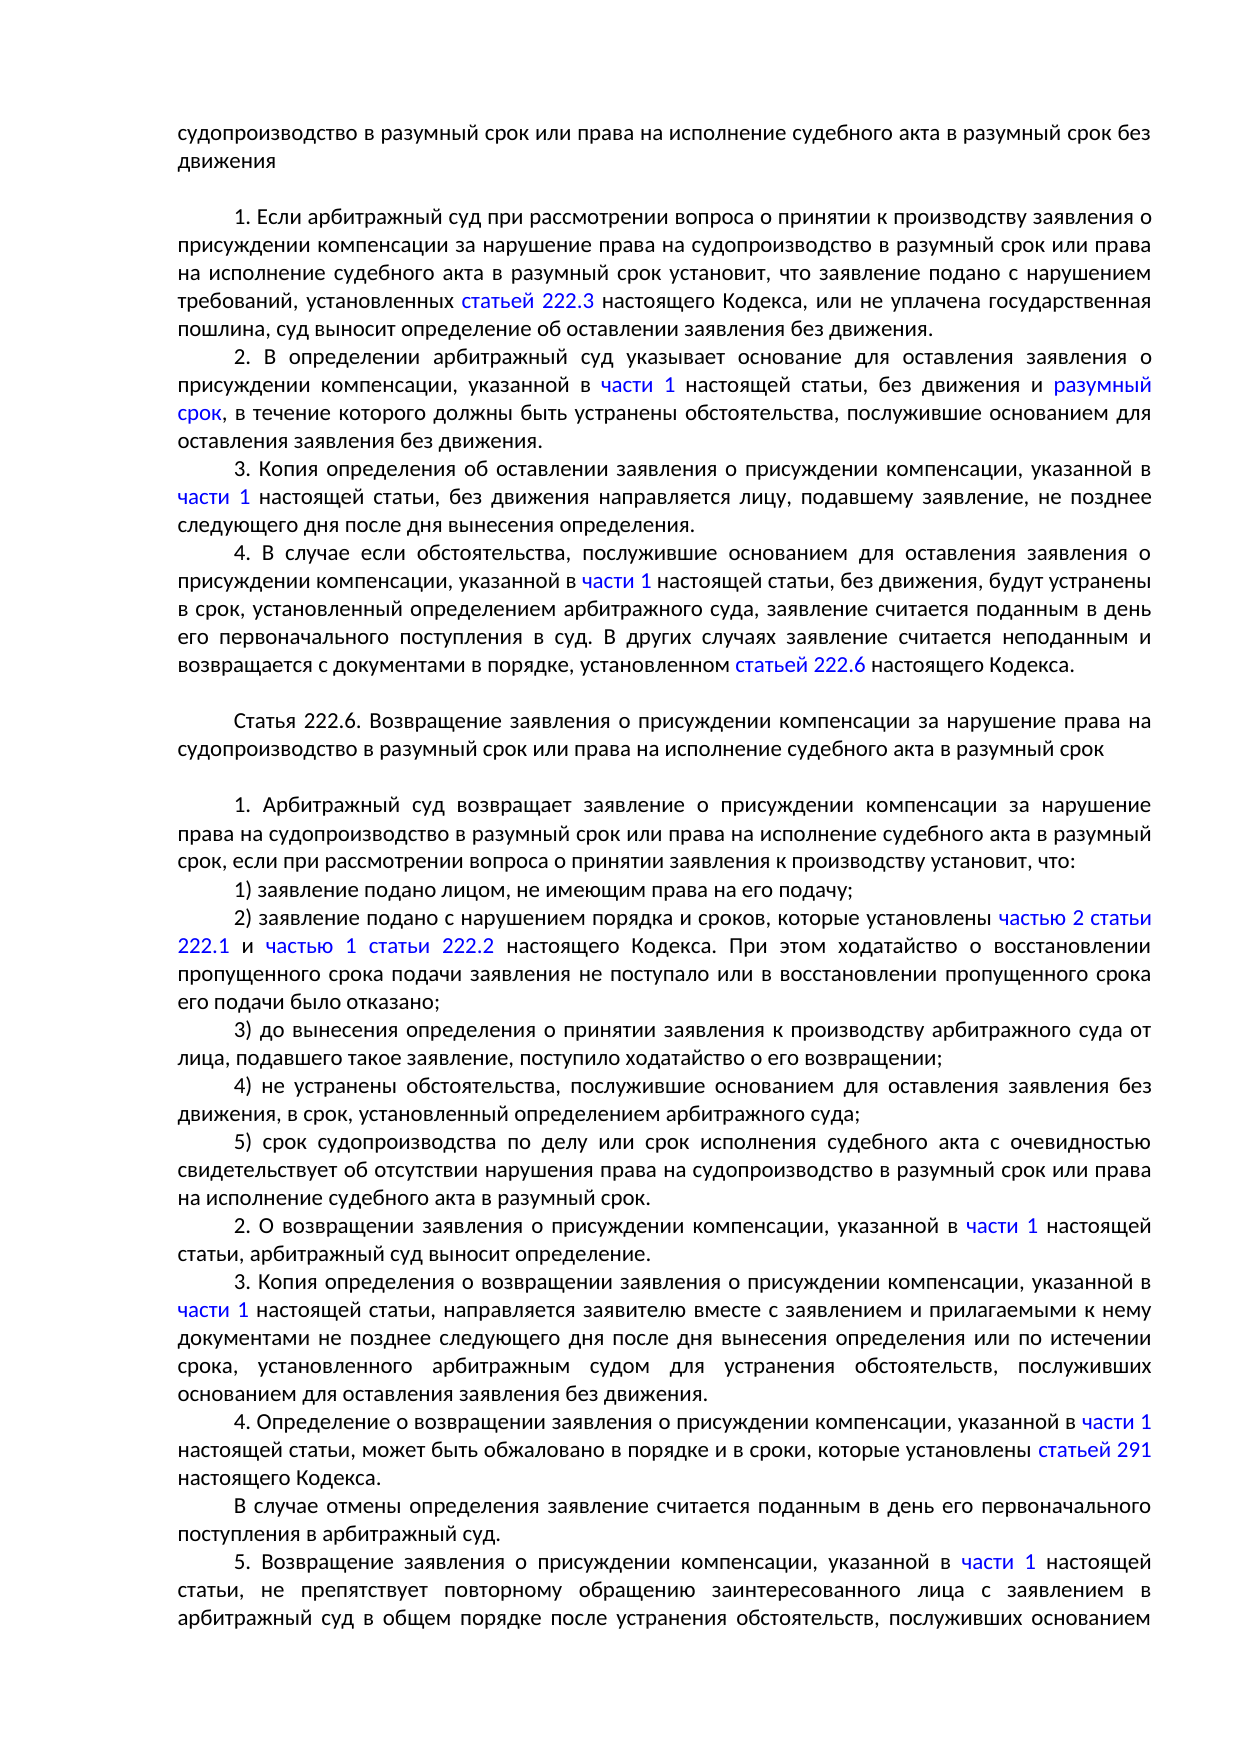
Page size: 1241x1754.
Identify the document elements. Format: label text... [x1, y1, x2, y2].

text Статья 222.6. Возвращение заявления о присуждении компенсации за нарушение права на судопроизводство в разумный срок или права на исполнение судебного акта в разумный срок [177, 707, 1152, 763]
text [177, 1547, 1152, 1631]
text 2) заявление подано с нарушением порядка и сроков, которые установлены частью 2 статьи 222.1 и частью 1 статьи 222.2 настоящего Кодекса. При этом ходатайство о восстановлении пропущенного срока подачи заявления не поступало или в восстановлении пропущенного срока его подачи было отказано; [177, 903, 1152, 1015]
text В случае отмены определения заявление считается поданным в день его первоначального поступления в арбитражный суд. [177, 1491, 1152, 1547]
text 3. Копия определения об оставлении заявления о присуждении компенсации, указанной в части 1 настоящей статьи, без движения направляется лицу, подавшему заявление, не позднее следующего дня после дня вынесения определения. [177, 454, 1152, 538]
text 2. В определении арбитражный суд указывает основание для оставления заявления о присуждении компенсации, указанной в части 1 настоящей статьи, без движения и разумный срок, в течение которого должны быть устранены обстоятельства, послужившие основанием для оставления заявления без движения. [177, 342, 1152, 454]
text 1) заявление подано лицом, не имеющим права на его подачу; [177, 875, 1152, 903]
text 5) срок судопроизводства по делу или срок исполнения судебного акта с очевидностью свидетельствует об отсутствии нарушения права на судопроизводство в разумный срок или права на исполнение судебного акта в разумный срок. [177, 1127, 1152, 1211]
text 1. Если арбитражный суд при рассмотрении вопроса о принятии к производству заявления о присуждении компенсации за нарушение права на судопроизводство в разумный срок или права на исполнение судебного акта в разумный срок установит, что заявление подано с нарушением требований, установленных статьей 222.3 настоящего Кодекса, или не уплачена государственная пошлина, суд выносит определение об оставлении заявления без движения. [177, 202, 1152, 342]
text 4. Определение о возвращении заявления о присуждении компенсации, указанной в части 1 настоящей статьи, может быть обжаловано в порядке и в сроки, которые установлены статьей 291 настоящего Кодекса. [177, 1407, 1152, 1491]
text 4. В случае если обстоятельства, послужившие основанием для оставления заявления о присуждении компенсации, указанной в части 1 настоящей статьи, без движения, будут устранены в срок, установленный определением арбитражного суда, заявление считается поданным в день его первоначального поступления в суд. В других случаях заявление считается неподанным и возвращается с документами в порядке, установленном статьей 222.6 настоящего Кодекса. [177, 538, 1152, 678]
text 3. Копия определения о возвращении заявления о присуждении компенсации, указанной в части 1 настоящей статьи, направляется заявителю вместе с заявлением и прилагаемыми к нему документами не позднее следующего дня после дня вынесения определения или по истечении срока, установленного арбитражным судом для устранения обстоятельств, послуживших основанием для оставления заявления без движения. [177, 1267, 1152, 1407]
text 4) не устранены обстоятельства, послужившие основанием для оставления заявления без движения, в срок, установленный определением арбитражного суда; [177, 1071, 1152, 1127]
text 2. О возвращении заявления о присуждении компенсации, указанной в части 1 настоящей статьи, арбитражный суд выносит определение. [177, 1211, 1152, 1267]
text 3) до вынесения определения о принятии заявления к производству арбитражного суда от лица, подавшего такое заявление, поступило ходатайство о его возвращении; [177, 1015, 1152, 1071]
text 1. Арбитражный суд возвращает заявление о присуждении компенсации за нарушение права на судопроизводство в разумный срок или права на исполнение судебного акта в разумный срок, если при рассмотрении вопроса о принятии заявления к производству установит, что: [177, 791, 1152, 875]
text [177, 118, 1152, 174]
